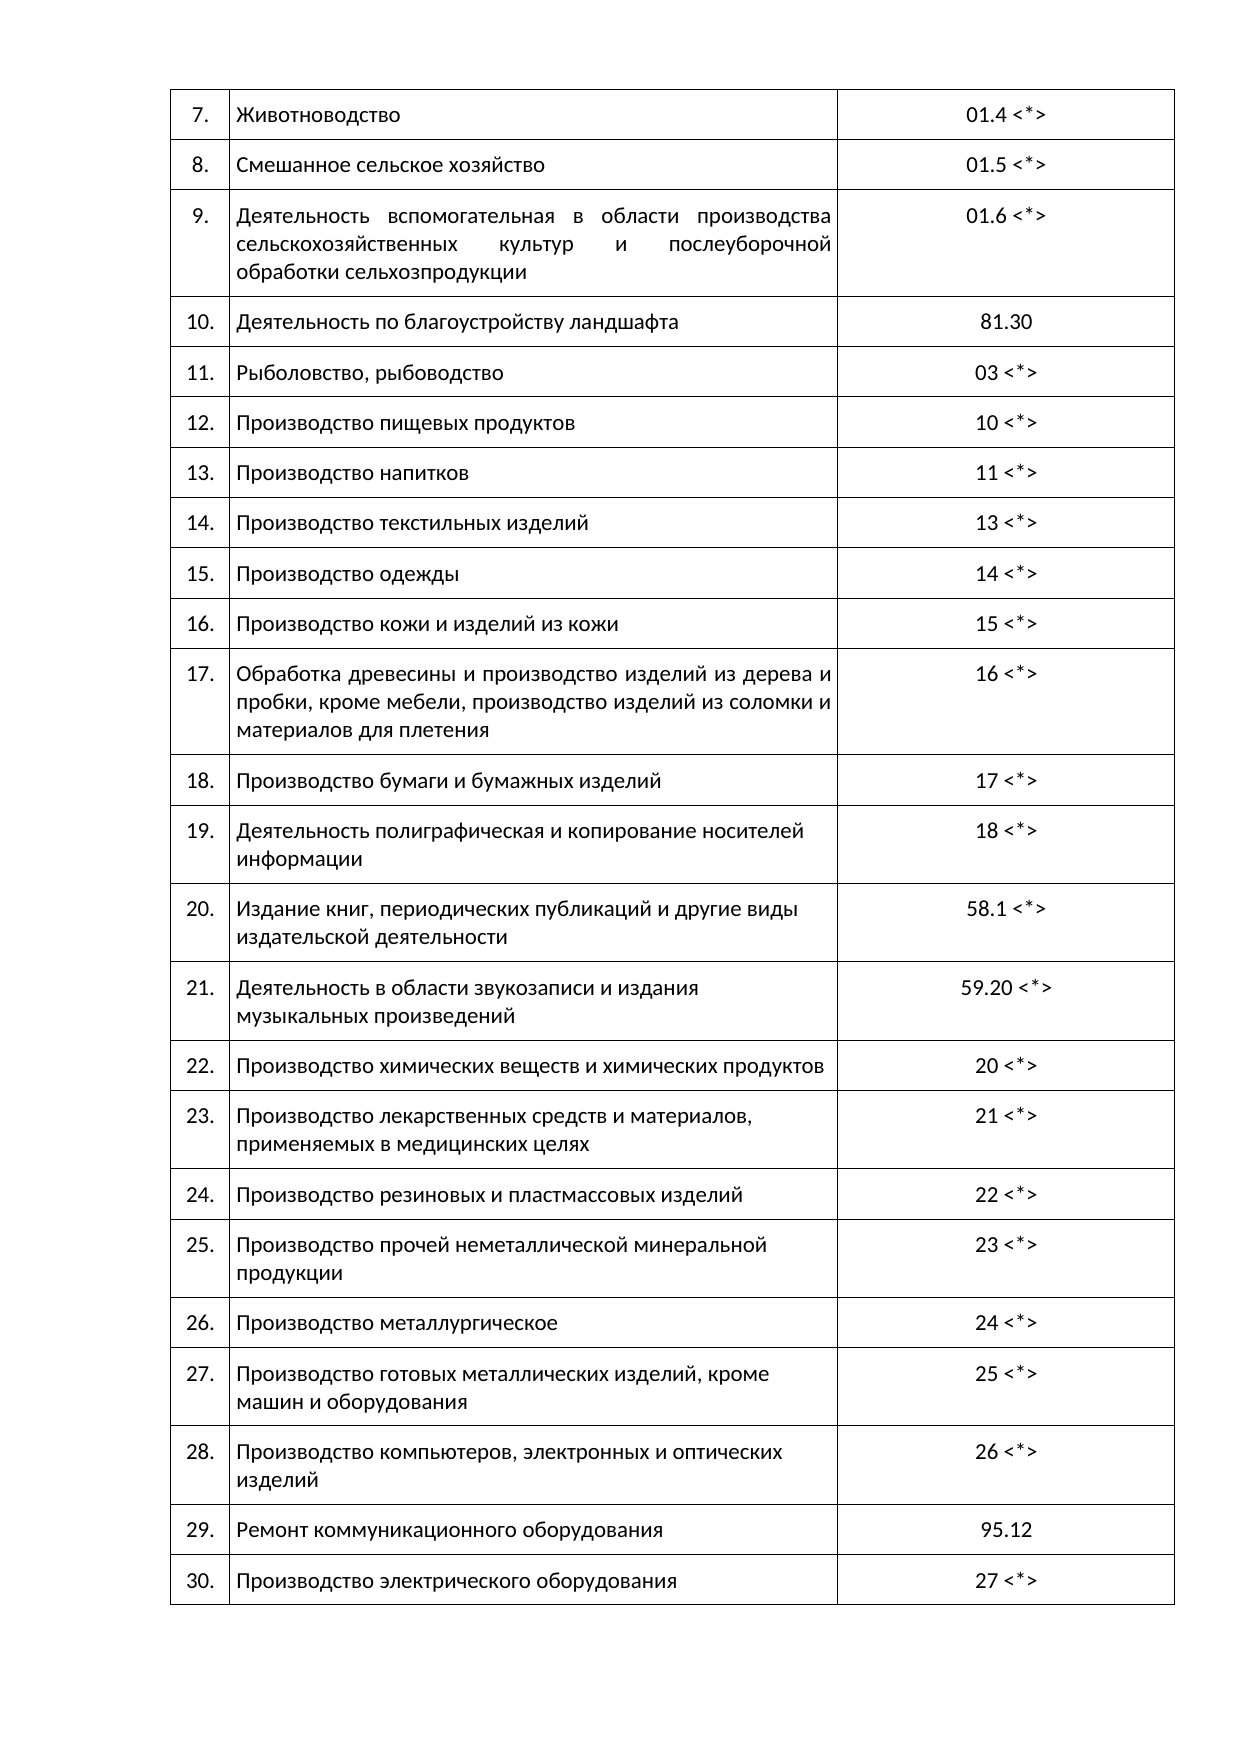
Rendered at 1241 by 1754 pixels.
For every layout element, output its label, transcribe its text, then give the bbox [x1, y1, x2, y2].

table_cell 15 <*> [838, 599, 1174, 648]
table_cell 23 <*> [838, 1220, 1174, 1297]
table_cell Деятельность вспомогательная в области производства сельскохозяйственных культур и послеуборочной обработки сельхозпродукции [230, 190, 837, 296]
table_cell 24. [171, 1169, 229, 1218]
table_cell 81.30 [838, 297, 1174, 346]
table_cell 12. [171, 397, 229, 447]
table_cell 26. [171, 1298, 229, 1347]
table_cell Деятельность по благоустройству ландшафта [230, 297, 837, 346]
table_cell Животноводство [230, 90, 837, 139]
table_cell 10. [171, 297, 229, 346]
table_cell Производство готовых металлических изделий, кроме машин и оборудования [230, 1348, 837, 1425]
table_cell Производство резиновых и пластмассовых изделий [230, 1169, 837, 1218]
table_cell Производство прочей неметаллической минеральной продукции [230, 1220, 837, 1297]
table_cell Производство бумаги и бумажных изделий [230, 755, 837, 804]
table_cell Обработка древесины и производство изделий из дерева и пробки, кроме мебели, производство изделий из соломки и материалов для плетения [230, 649, 837, 754]
table_cell 21 <*> [838, 1091, 1174, 1168]
table_cell 95.12 [838, 1505, 1174, 1554]
table_cell 25. [171, 1220, 229, 1297]
table_cell 11. [171, 347, 229, 396]
table_cell Ремонт коммуникационного оборудования [230, 1505, 837, 1554]
table_cell 01.5 <*> [838, 140, 1174, 189]
table_cell Производство пищевых продуктов [230, 397, 837, 447]
table_cell 15. [171, 548, 229, 597]
table_cell 16 <*> [838, 649, 1174, 754]
table_cell 18. [171, 755, 229, 804]
table_cell Производство электрического оборудования [230, 1555, 837, 1604]
table_cell 27. [171, 1348, 229, 1425]
table_cell 8. [171, 140, 229, 189]
table_cell Производство компьютеров, электронных и оптических изделий [230, 1426, 837, 1504]
table_cell Производство текстильных изделий [230, 498, 837, 547]
table_cell Производство напитков [230, 448, 837, 497]
table_cell 30. [171, 1555, 229, 1604]
table_cell 16. [171, 599, 229, 648]
table_cell 28. [171, 1426, 229, 1504]
table_cell Производство кожи и изделий из кожи [230, 599, 837, 648]
table_cell 03 <*> [838, 347, 1174, 396]
table_cell 17. [171, 649, 229, 754]
table_cell 23. [171, 1091, 229, 1168]
table_cell 19. [171, 806, 229, 883]
table_cell Издание книг, периодических публикаций и другие виды издательской деятельности [230, 884, 837, 961]
table_cell Производство металлургическое [230, 1298, 837, 1347]
table_cell 22 <*> [838, 1169, 1174, 1218]
table_cell Производство одежды [230, 548, 837, 597]
table_cell Производство лекарственных средств и материалов, применяемых в медицинских целях [230, 1091, 837, 1168]
table_cell Деятельность полиграфическая и копирование носителей информации [230, 806, 837, 883]
table_cell 17 <*> [838, 755, 1174, 804]
table_cell 13. [171, 448, 229, 497]
table_cell 01.4 <*> [838, 90, 1174, 139]
table_cell 59.20 <*> [838, 962, 1174, 1039]
table_cell 20 <*> [838, 1041, 1174, 1090]
table_cell Рыболовство, рыбоводство [230, 347, 837, 396]
table_cell 18 <*> [838, 806, 1174, 883]
table_cell 14. [171, 498, 229, 547]
table_cell 11 <*> [838, 448, 1174, 497]
table_cell Смешанное сельское хозяйство [230, 140, 837, 189]
table_cell Деятельность в области звукозаписи и издания музыкальных произведений [230, 962, 837, 1039]
table_cell 9. [171, 190, 229, 296]
table_cell 01.6 <*> [838, 190, 1174, 296]
table_cell 58.1 <*> [838, 884, 1174, 961]
table_cell 7. [171, 90, 229, 139]
table_cell 10 <*> [838, 397, 1174, 447]
table_cell 29. [171, 1505, 229, 1554]
table_cell 22. [171, 1041, 229, 1090]
table_cell 25 <*> [838, 1348, 1174, 1425]
table_cell 14 <*> [838, 548, 1174, 597]
table_cell 21. [171, 962, 229, 1039]
table_cell 24 <*> [838, 1298, 1174, 1347]
table_cell Производство химических веществ и химических продуктов [230, 1041, 837, 1090]
table_cell 13 <*> [838, 498, 1174, 547]
table_cell 20. [171, 884, 229, 961]
table_cell 27 <*> [838, 1555, 1174, 1604]
table_cell 26 <*> [838, 1426, 1174, 1504]
